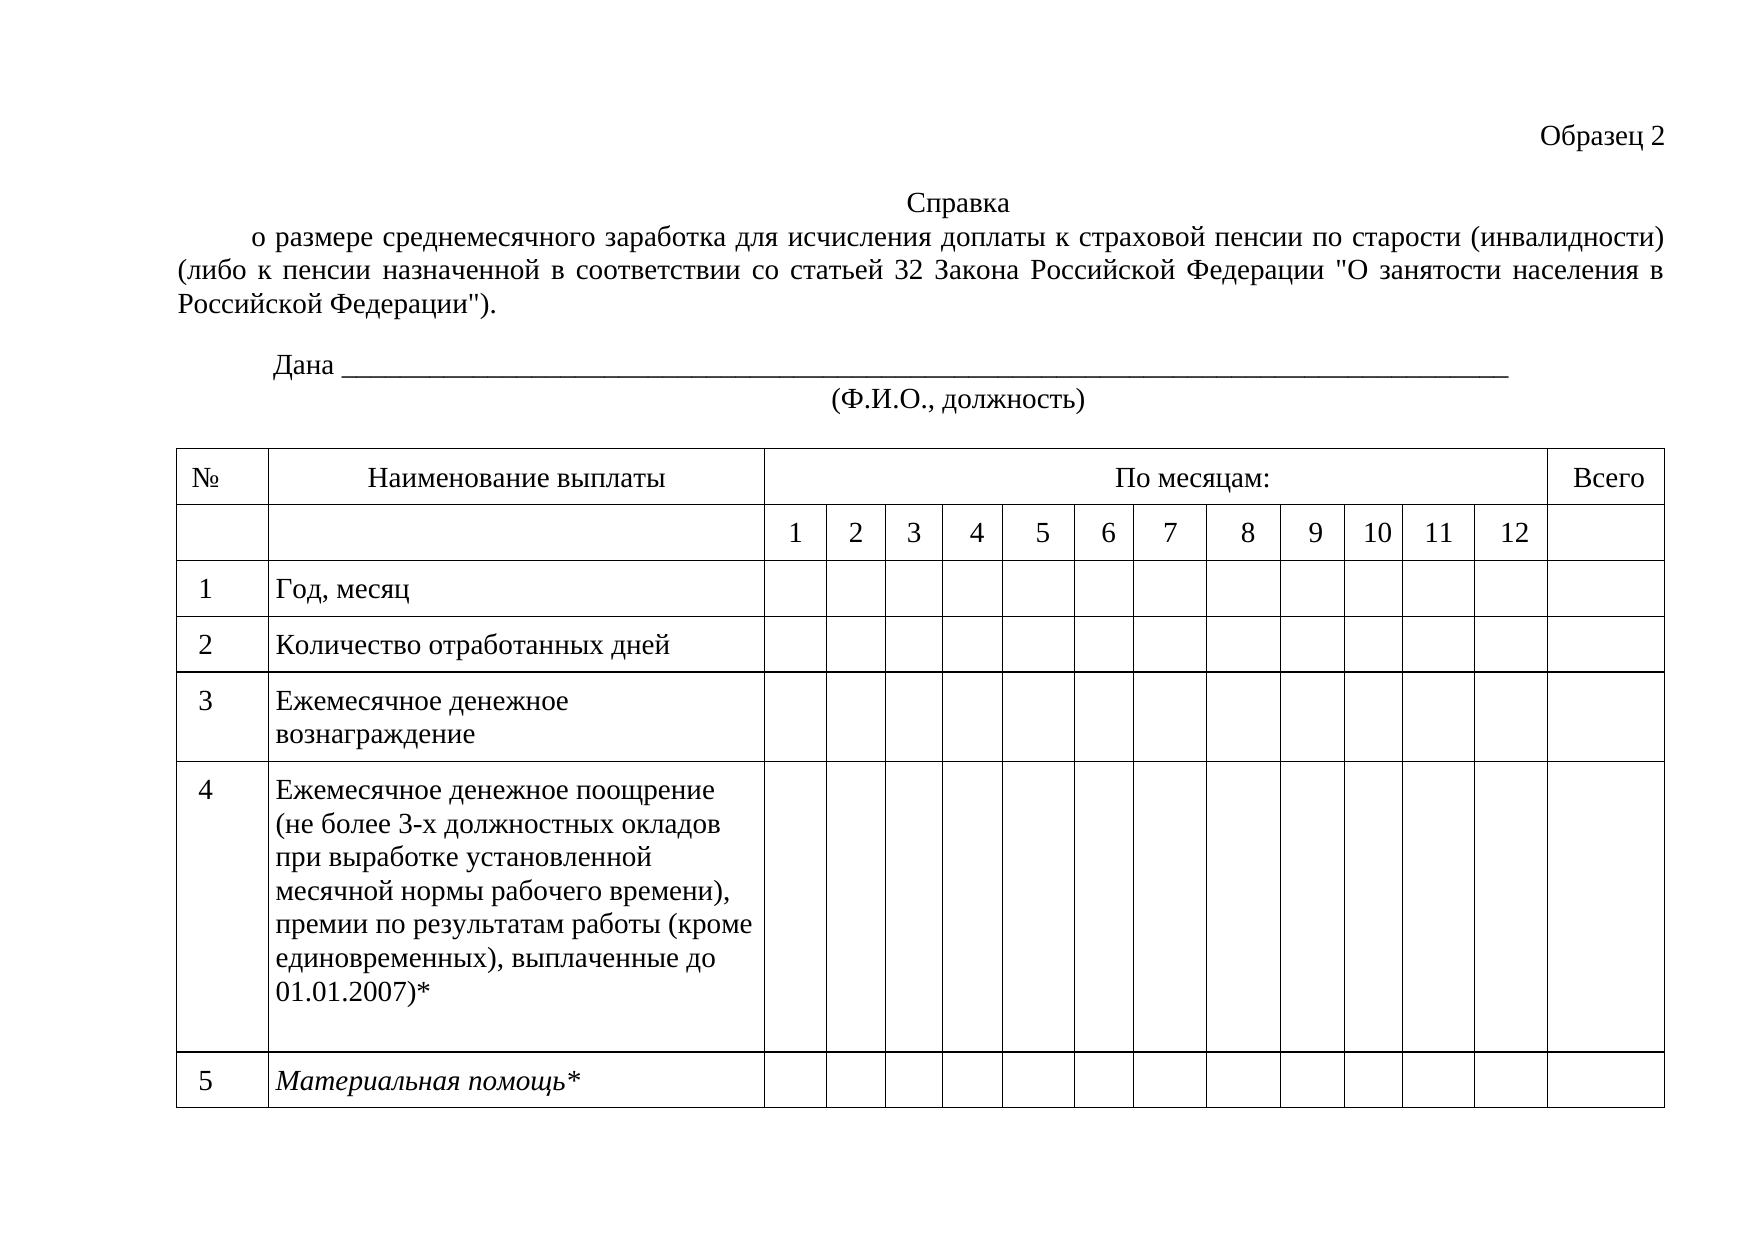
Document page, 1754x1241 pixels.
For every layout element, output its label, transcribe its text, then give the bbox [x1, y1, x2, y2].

table_cell Ежемесячное денежное поощрение (не более 3-х должностных окладов при выработке установленной месячной нормы рабочего времени), премии по результатам работы (кроме единовременных), выплаченные до 01.01.2007)* [269, 762, 764, 1051]
table_cell [765, 617, 826, 671]
table_cell [1475, 561, 1547, 616]
table_cell [1475, 762, 1547, 1051]
table_header Наименование выплаты [269, 449, 764, 504]
table_cell [886, 1053, 942, 1107]
table_cell 1 [765, 505, 826, 560]
text о размере среднемесячного заработка для исчисления доплаты к страховой пенсии по старости (инвалидности) (либо к пенсии назначенной в соответствии со статьей 32 Закона Российской Федерации "О занятости населения в Российской Федерации"). [177, 219, 1665, 319]
table_cell 3 [177, 673, 268, 761]
table_cell 5 [1003, 505, 1074, 560]
table_cell [1281, 561, 1344, 616]
table_cell [1134, 617, 1206, 671]
table_cell [1548, 505, 1664, 560]
table_cell [886, 561, 942, 616]
table_cell [1003, 762, 1074, 1051]
table_cell [1003, 1053, 1074, 1107]
table_cell [1403, 762, 1474, 1051]
table_cell [1345, 673, 1402, 761]
table_cell [1207, 1053, 1280, 1107]
table_cell [1475, 673, 1547, 761]
table_cell [1281, 1053, 1344, 1107]
table_cell [1475, 1053, 1547, 1107]
table_cell [1003, 673, 1074, 761]
table_cell 11 [1403, 505, 1474, 560]
table_cell 7 [1134, 505, 1206, 560]
table_cell [1345, 617, 1402, 671]
table_cell [943, 1053, 1002, 1107]
table_cell [1548, 561, 1664, 616]
table_cell [1134, 561, 1206, 616]
table_cell [1207, 561, 1280, 616]
text Дана ________________________________________________________________________________ [177, 347, 1665, 381]
table_cell [1075, 1053, 1133, 1107]
table_cell [1548, 673, 1664, 761]
table_cell [765, 1053, 826, 1107]
table_cell [1281, 762, 1344, 1051]
table_cell [1075, 762, 1133, 1051]
table_header № [177, 449, 268, 504]
table_cell 5 [177, 1053, 268, 1107]
table_cell [1403, 1053, 1474, 1107]
table_cell [827, 673, 885, 761]
table_cell [1207, 617, 1280, 671]
table_cell [1003, 561, 1074, 616]
table_cell 2 [177, 617, 268, 671]
table_cell [765, 762, 826, 1051]
table_cell [1403, 673, 1474, 761]
table_cell [943, 762, 1002, 1051]
table_cell [943, 617, 1002, 671]
table_cell [1075, 617, 1133, 671]
table_cell [1403, 617, 1474, 671]
table_cell [886, 617, 942, 671]
table_cell [943, 561, 1002, 616]
table_cell [1134, 762, 1206, 1051]
table_cell 4 [943, 505, 1002, 560]
table_cell 8 [1207, 505, 1280, 560]
table_cell 9 [1281, 505, 1344, 560]
table_cell [269, 505, 764, 560]
table_cell [765, 673, 826, 761]
table_header По месяцам: [765, 449, 1547, 504]
table_cell 2 [827, 505, 885, 560]
table_cell [1134, 673, 1206, 761]
table_cell [1207, 762, 1280, 1051]
text (Ф.И.О., должность) [177, 381, 1665, 414]
table_cell [827, 561, 885, 616]
table_cell [1345, 1053, 1402, 1107]
table_cell [1345, 762, 1402, 1051]
table_cell Количество отработанных дней [269, 617, 764, 671]
table_cell [827, 762, 885, 1051]
table_header Всего [1548, 449, 1664, 504]
table_cell [1207, 673, 1280, 761]
table_cell 1 [177, 561, 268, 616]
table_cell [1548, 762, 1664, 1051]
table_cell [1345, 561, 1402, 616]
table_cell [1403, 561, 1474, 616]
text Образец 2 [177, 118, 1665, 152]
table_cell 3 [886, 505, 942, 560]
table_cell [1475, 617, 1547, 671]
table_cell [886, 673, 942, 761]
table_cell Год, месяц [269, 561, 764, 616]
table_cell [1548, 1053, 1664, 1107]
table_cell [1281, 673, 1344, 761]
table_cell [827, 1053, 885, 1107]
table_cell [886, 762, 942, 1051]
table_cell [765, 561, 826, 616]
table_cell [827, 617, 885, 671]
text Справка [177, 185, 1665, 219]
table_cell 4 [177, 762, 268, 1051]
table_cell [1075, 673, 1133, 761]
table_cell Ежемесячное денежное вознаграждение [269, 673, 764, 761]
table_cell [1003, 617, 1074, 671]
table_cell Материальная помощь* [269, 1053, 764, 1107]
table_cell [1548, 617, 1664, 671]
table_cell 12 [1475, 505, 1547, 560]
table_cell 10 [1345, 505, 1402, 560]
table_cell [1281, 617, 1344, 671]
table_cell 6 [1075, 505, 1133, 560]
table_cell [943, 673, 1002, 761]
table_cell [1134, 1053, 1206, 1107]
table_cell [1075, 561, 1133, 616]
table_cell [177, 505, 268, 560]
